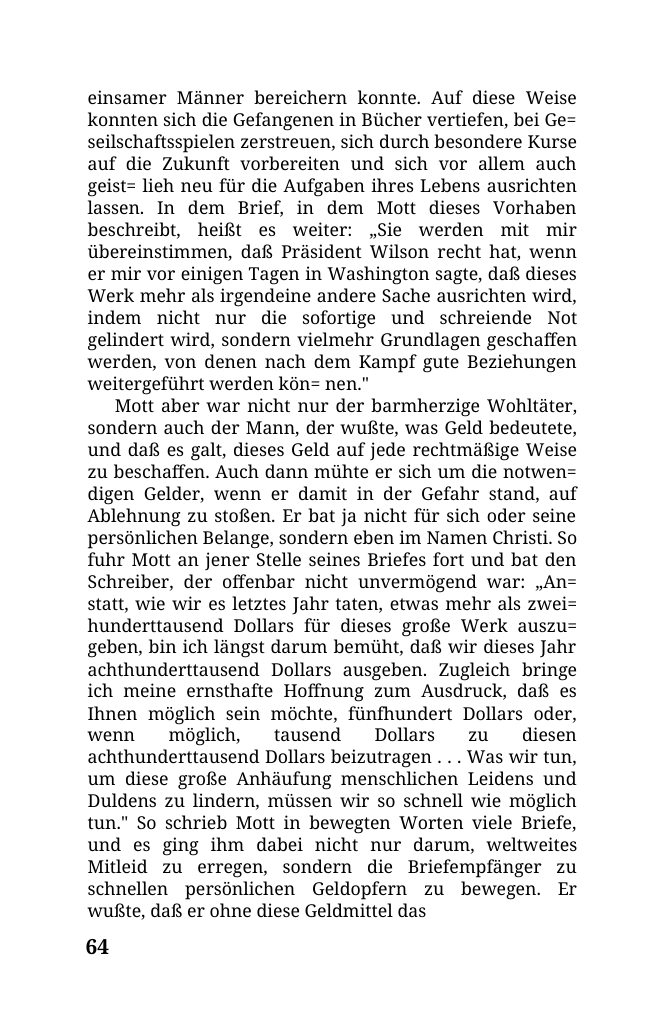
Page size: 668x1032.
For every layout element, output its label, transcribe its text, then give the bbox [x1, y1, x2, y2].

text Mott aber war nicht nur der barmherzige Wohltäter, sondern auch der Mann, der wußte, was Geld bedeutete, und daß es galt, dieses Geld auf jede rechtmäßige Weise zu beschaffen. Auch dann mühte er sich um die notwen= digen Gelder, wenn er damit in der Gefahr stand, auf Ablehnung zu stoßen. Er bat ja nicht für sich oder seine persönlichen Belange, sondern eben im Namen Christi. So fuhr Mott an jener Stelle seines Briefes fort und bat den Schreiber, der offenbar nicht unvermögend war: „An= statt, wie wir es letztes Jahr taten, etwas mehr als zwei= hunderttausend Dollars für dieses große Werk auszu= geben, bin ich längst darum bemüht, daß wir dieses Jahr achthunderttausend Dollars ausgeben. Zugleich bringe ich meine ernsthafte Hoffnung zum Ausdruck, daß es Ihnen möglich sein möchte, fünfhundert Dollars oder, wenn möglich, tausend Dollars zu diesen achthunderttausend Dollars beizutragen . . . Was wir tun, um diese große Anhäufung menschlichen Leidens und Duldens zu lindern, müssen wir so schnell wie möglich tun." So schrieb Mott in bewegten Worten viele Briefe, und es ging ihm dabei nicht nur darum, weltweites Mitleid zu erregen, sondern die Briefempfänger zu schnellen persönlichen Geldopfern zu bewegen. Er wußte, daß er ohne diese Geldmittel das [87, 395, 577, 919]
text einsamer Männer bereichern konnte. Auf diese Weise konnten sich die Gefangenen in Bücher vertiefen, bei Ge= seilschaftsspielen zerstreuen, sich durch besondere Kurse auf die Zukunft vorbereiten und sich vor allem auch geist= lieh neu für die Aufgaben ihres Lebens ausrichten lassen. In dem Brief, in dem Mott dieses Vorhaben beschreibt, heißt es weiter: „Sie werden mit mir übereinstimmen, daß Präsident Wilson recht hat, wenn er mir vor einigen Tagen in Washington sagte, daß dieses Werk mehr als irgendeine andere Sache ausrichten wird, indem nicht nur die sofortige und schreiende Not gelindert wird, sondern vielmehr Grundlagen geschaffen werden, von denen nach dem Kampf gute Beziehungen weitergeführt werden kön= nen." [87, 87, 577, 395]
text 64 [85, 937, 109, 958]
